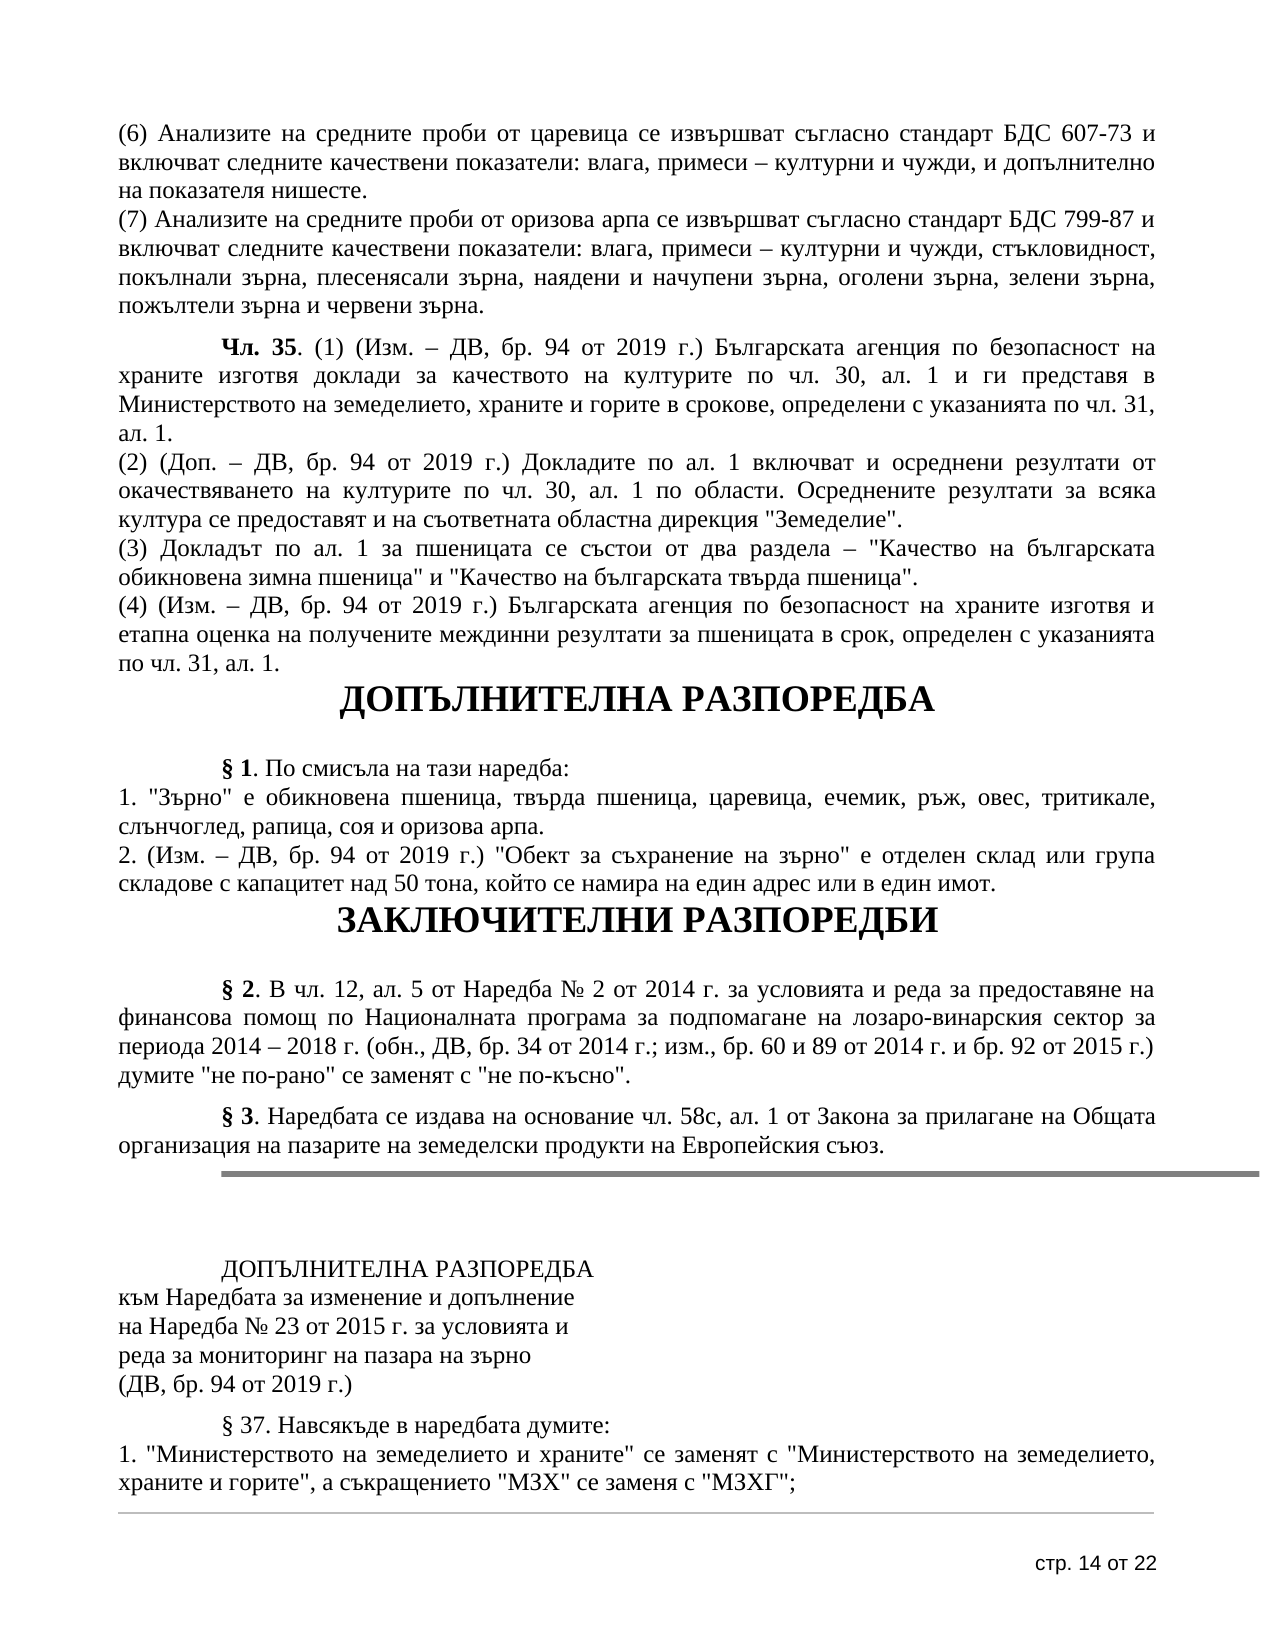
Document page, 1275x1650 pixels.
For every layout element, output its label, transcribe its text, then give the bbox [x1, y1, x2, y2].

text (4) (Изм. – ДВ, бр. 94 от 2019 г.) Българската агенция по безопасност на храните изготвя и етапна оценка на получените междинни резултати за пшеницата в срок, определен с указанията по чл. 31, ал. 1. [118, 591, 1157, 677]
text (6) Анализите на средните проби от царевица се извършват съгласно стандарт БДС 607-73 и включват следните качествени показатели: влага, примеси – културни и чужди, и допълнително на показателя нишесте. [118, 118, 1157, 204]
text (ДВ, бр. 94 от 2019 г.) [118, 1369, 1157, 1397]
text 1. "Министерството на земеделието и храните" се заменят с "Министерството на земеделието, храните и горите", а съкращението "МЗХ" се заменя с "МЗХГ"; [118, 1439, 1157, 1496]
text (2) (Доп. – ДВ, бр. 94 от 2019 г.) Докладите по ал. 1 включват и осреднени резултати от окачествяването на културите по чл. 30, ал. 1 по области. Осреднените резултати за всяка култура се предоставят и на съответната областна дирекция "Земеделие". [118, 447, 1157, 533]
text § 1. По смисъла на тази наредба: [118, 753, 1157, 782]
text ДОПЪЛНИТЕЛНА РАЗПОРЕДБА [118, 1254, 1157, 1282]
text (7) Анализите на средните проби от оризова арпа се извършват съгласно стандарт БДС 799-87 и включват следните качествени показатели: влага, примеси – културни и чужди, стъкловидност, покълнали зърна, плесенясали зърна, наядени и начупени зърна, оголени зърна, зелени зърна, пожълтели зърна и червени зърна. [118, 204, 1157, 319]
subtitle ЗАКЛЮЧИТЕЛНИ РАЗПОРЕДБИ [118, 897, 1157, 940]
text (3) Докладът по ал. 1 за пшеницата се състои от два раздела – "Качество на българската обикновена зимна пшеница" и "Качество на българската твърда пшеница". [118, 533, 1157, 591]
text § 37. Навсякъде в наредбата думите: [118, 1410, 1157, 1439]
text реда за мониторинг на пазара на зърно [118, 1340, 1157, 1369]
text на Наредба № 23 от 2015 г. за условията и [118, 1311, 1157, 1340]
picture [221, 1171, 1260, 1177]
subtitle ДОПЪЛНИТЕЛНА РАЗПОРЕДБА [118, 677, 1157, 720]
text § 3. Наредбата се издава на основание чл. 58с, ал. 1 от Закона за прилагане на Общата организация на пазарите на земеделски продукти на Европейския съюз. [118, 1101, 1157, 1159]
text 2. (Изм. – ДВ, бр. 94 от 2019 г.) "Обект за съхранение на зърно" е отделен склад или група складове с капацитет над 50 тона, който се намира на един адрес или в един имот. [118, 840, 1157, 897]
text Чл. 35. (1) (Изм. – ДВ, бр. 94 от 2019 г.) Българската агенция по безопасност на храните изготвя доклади за качеството на културите по чл. 30, ал. 1 и ги представя в Министерството на земеделието, храните и горите в срокове, определени с указанията по чл. 31, ал. 1. [118, 332, 1157, 447]
text § 2. В чл. 12, ал. 5 от Наредба № 2 от 2014 г. за условията и реда за предоставяне на финансова помощ по Националната програма за подпомагане на лозаро-винарския сектор за периода 2014 – 2018 г. (обн., ДВ, бр. 34 от 2014 г.; изм., бр. 60 и 89 от 2014 г. и бр. 92 от 2015 г.) думите "не по-рано" се заменят с "не по-късно". [118, 974, 1157, 1089]
text към Наредбата за изменение и допълнение [118, 1282, 1157, 1311]
text 1. "Зърно" е обикновена пшеница, твърда пшеница, царевица, ечемик, ръж, овес, тритикале, слънчоглед, рапица, соя и оризова арпа. [118, 782, 1157, 840]
